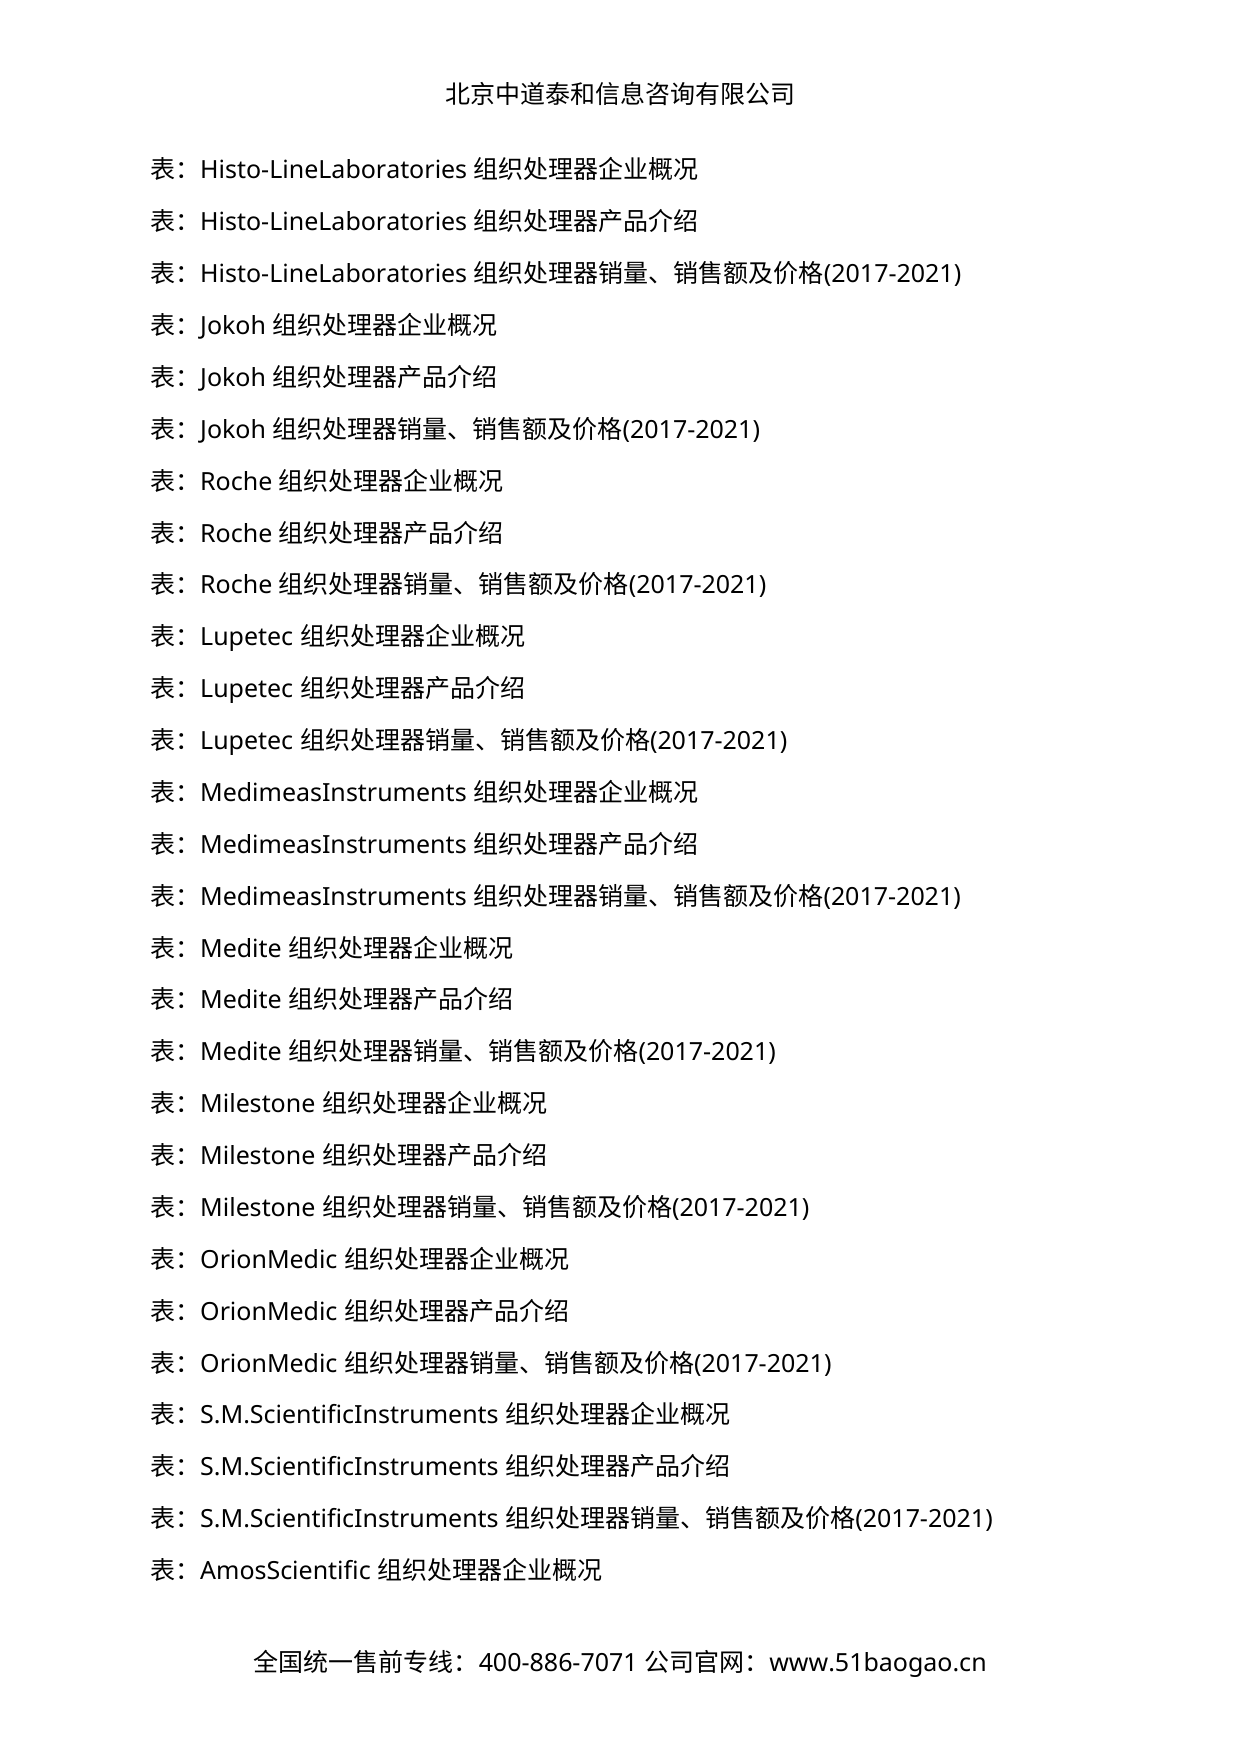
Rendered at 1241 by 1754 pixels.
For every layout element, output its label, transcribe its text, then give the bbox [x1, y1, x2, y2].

text 表：S.M.ScientificInstruments 组织处理器销量、销售额及价格(2017-2021) [150, 1499, 1090, 1535]
text 表：Roche 组织处理器产品介绍 [150, 513, 1090, 549]
text 表：OrionMedic 组织处理器产品介绍 [150, 1291, 1090, 1327]
text 表：Medite 组织处理器销量、销售额及价格(2017-2021) [150, 1032, 1090, 1068]
text 表：Histo-LineLaboratories 组织处理器产品介绍 [150, 202, 1090, 238]
text 表：MedimeasInstruments 组织处理器产品介绍 [150, 824, 1090, 861]
text 表：Jokoh 组织处理器企业概况 [150, 306, 1090, 342]
text 表：Roche 组织处理器企业概况 [150, 461, 1090, 497]
text 表：Milestone 组织处理器销量、销售额及价格(2017-2021) [150, 1187, 1090, 1224]
text 表：OrionMedic 组织处理器销量、销售额及价格(2017-2021) [150, 1343, 1090, 1379]
text 表：MedimeasInstruments 组织处理器企业概况 [150, 772, 1090, 809]
text 表：Jokoh 组织处理器产品介绍 [150, 357, 1090, 394]
text 表：Medite 组织处理器产品介绍 [150, 980, 1090, 1016]
text 表：Histo-LineLaboratories 组织处理器销量、销售额及价格(2017-2021) [150, 254, 1090, 290]
text 表：MedimeasInstruments 组织处理器销量、销售额及价格(2017-2021) [150, 876, 1090, 912]
text 表：Histo-LineLaboratories 组织处理器企业概况 [150, 150, 1090, 186]
text 表：OrionMedic 组织处理器企业概况 [150, 1239, 1090, 1276]
text 表：Lupetec 组织处理器产品介绍 [150, 669, 1090, 705]
text 表：Roche 组织处理器销量、销售额及价格(2017-2021) [150, 565, 1090, 601]
text 表：S.M.ScientificInstruments 组织处理器产品介绍 [150, 1447, 1090, 1483]
text 表：Milestone 组织处理器产品介绍 [150, 1136, 1090, 1172]
text 表：Milestone 组织处理器企业概况 [150, 1084, 1090, 1120]
text 表：AmosScientific 组织处理器企业概况 [150, 1551, 1090, 1587]
text 表：Medite 组织处理器企业概况 [150, 928, 1090, 964]
text 表：Lupetec 组织处理器企业概况 [150, 617, 1090, 653]
text 表：S.M.ScientificInstruments 组织处理器企业概况 [150, 1395, 1090, 1431]
text 表：Jokoh 组织处理器销量、销售额及价格(2017-2021) [150, 409, 1090, 446]
text 表：Lupetec 组织处理器销量、销售额及价格(2017-2021) [150, 721, 1090, 757]
